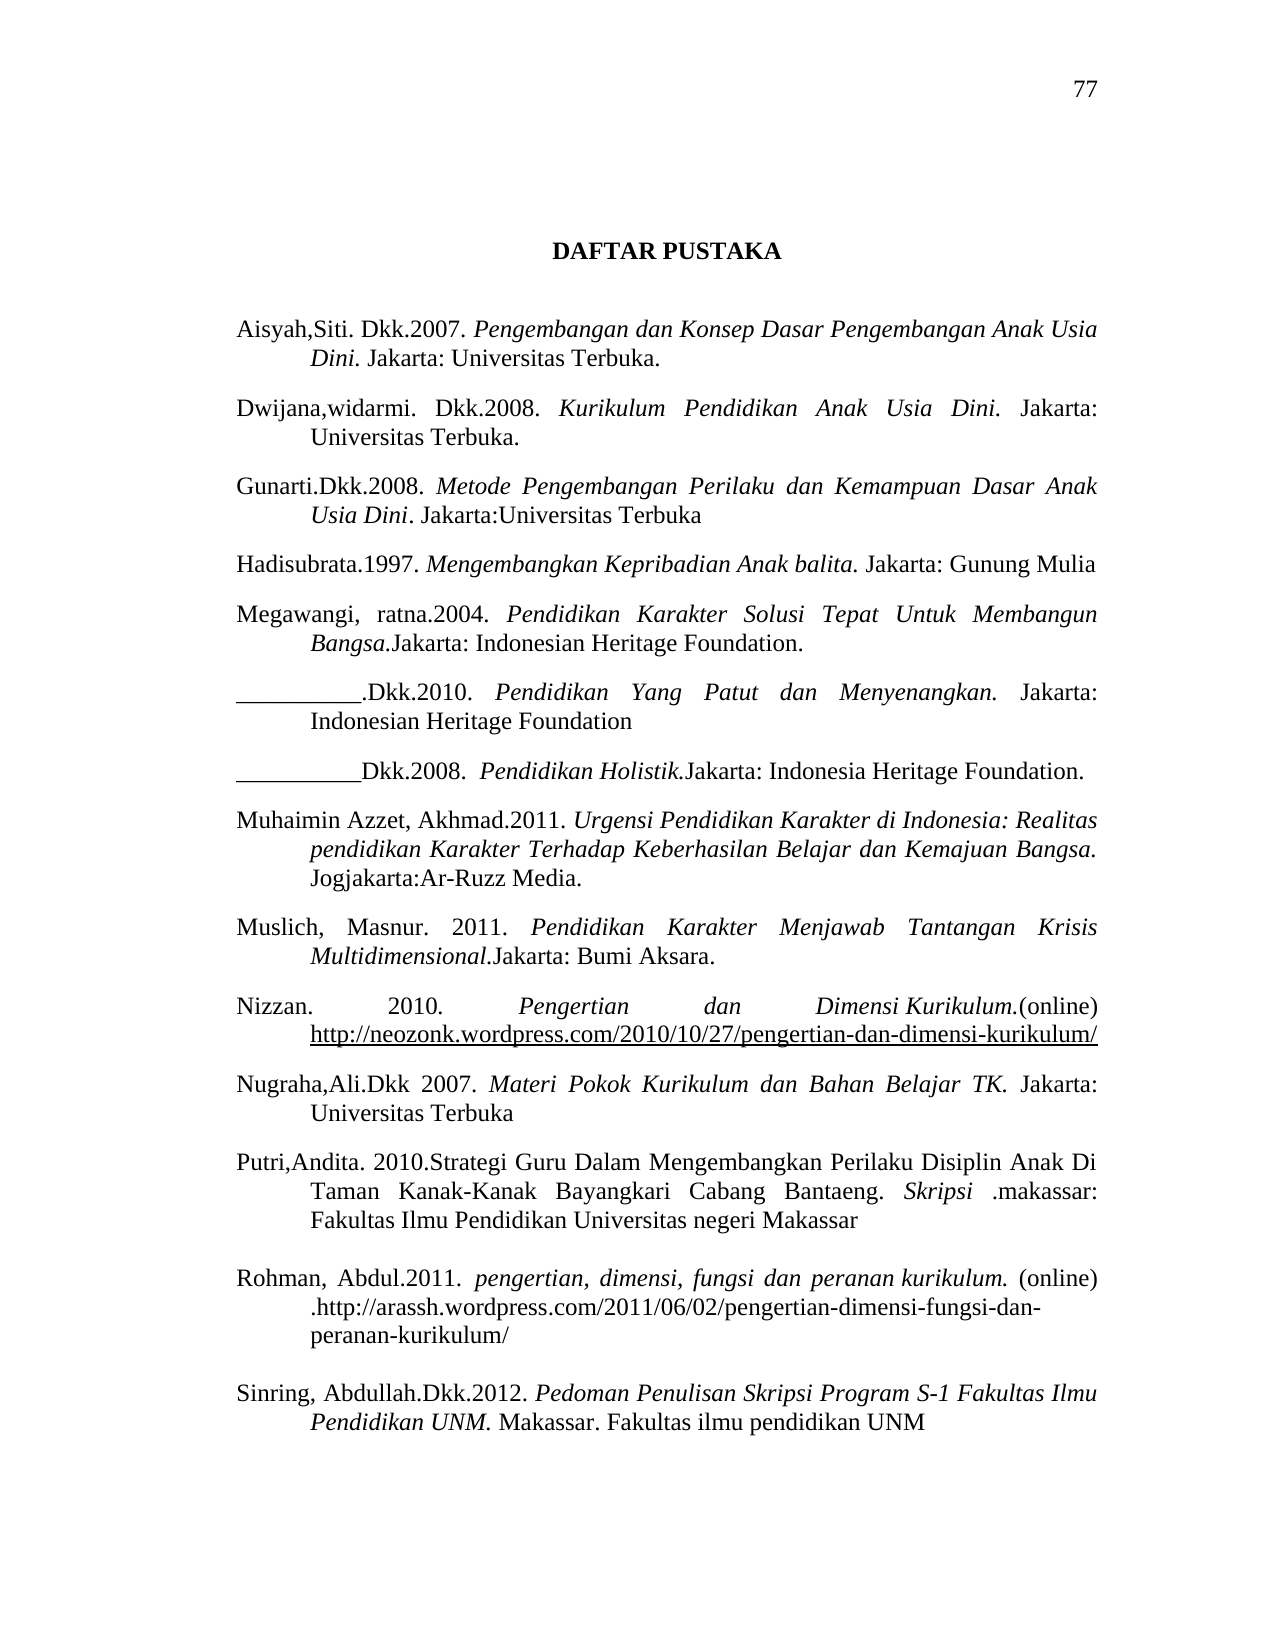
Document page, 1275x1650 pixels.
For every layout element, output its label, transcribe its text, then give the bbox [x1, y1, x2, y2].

text Putri,Andita. 2010.Strategi Guru Dalam Mengembangkan Perilaku Disiplin Anak Di Taman Kanak-Kanak Bayangkari Cabang Bantaeng. Skripsi .makassar: Fakultas Ilmu Pendidikan Universitas negeri Makassar [236, 1147, 1098, 1234]
text Gunarti.Dkk.2008. Metode Pengembangan Perilaku dan Kemampuan Dasar Anak Usia Dini. Jakarta:Universitas Terbuka [236, 471, 1098, 529]
text __________.Dkk.2010. Pendidikan Yang Patut dan Menyenangkan. Jakarta: Indonesian Heritage Foundation [236, 677, 1098, 735]
text Aisyah,Siti. Dkk.2007. Pengembangan dan Konsep Dasar Pengembangan Anak Usia Dini. Jakarta: Universitas Terbuka. [236, 314, 1098, 372]
text Dwijana,widarmi. Dkk.2008. Kurikulum Pendidikan Anak Usia Dini. Jakarta: Universitas Terbuka. [236, 393, 1098, 450]
text __________Dkk.2008. Pendidikan Holistik.Jakarta: Indonesia Heritage Foundation. [236, 756, 1098, 784]
text Nizzan. 2010. Pengertian dan Dimensi Kurikulum.(online) http://neozonk.wordpress.com/2010/10/27/pengertian-dan-dimensi-kurikulum/ [236, 991, 1098, 1048]
text Sinring, Abdullah.Dkk.2012. Pedoman Penulisan Skripsi Program S-1 Fakultas Ilmu Pendidikan UNM. Makassar. Fakultas ilmu pendidikan UNM [236, 1378, 1098, 1436]
text Megawangi, ratna.2004. Pendidikan Karakter Solusi Tepat Untuk Membangun Bangsa.Jakarta: Indonesian Heritage Foundation. [236, 599, 1098, 657]
text Nugraha,Ali.Dkk 2007. Materi Pokok Kurikulum dan Bahan Belajar TK. Jakarta: Universitas Terbuka [236, 1069, 1098, 1127]
text DAFTAR PUSTAKA [236, 236, 1098, 265]
text Muslich, Masnur. 2011. Pendidikan Karakter Menjawab Tantangan Krisis Multidimensional.Jakarta: Bumi Aksara. [236, 912, 1098, 970]
text Hadisubrata.1997. Mengembangkan Kepribadian Anak balita. Jakarta: Gunung Mulia [236, 549, 1098, 578]
text Rohman, Abdul.2011. pengertian, dimensi, fungsi dan peranan kurikulum. (online) .http://arassh.wordpress.com/2011/06/02/pengertian-dimensi-fungsi-dan-peranan-kurikulum/ [236, 1263, 1098, 1349]
text Muhaimin Azzet, Akhmad.2011. Urgensi Pendidikan Karakter di Indonesia: Realitas pendidikan Karakter Terhadap Keberhasilan Belajar dan Kemajuan Bangsa. Jogjakarta:Ar-Ruzz Media. [236, 805, 1098, 892]
